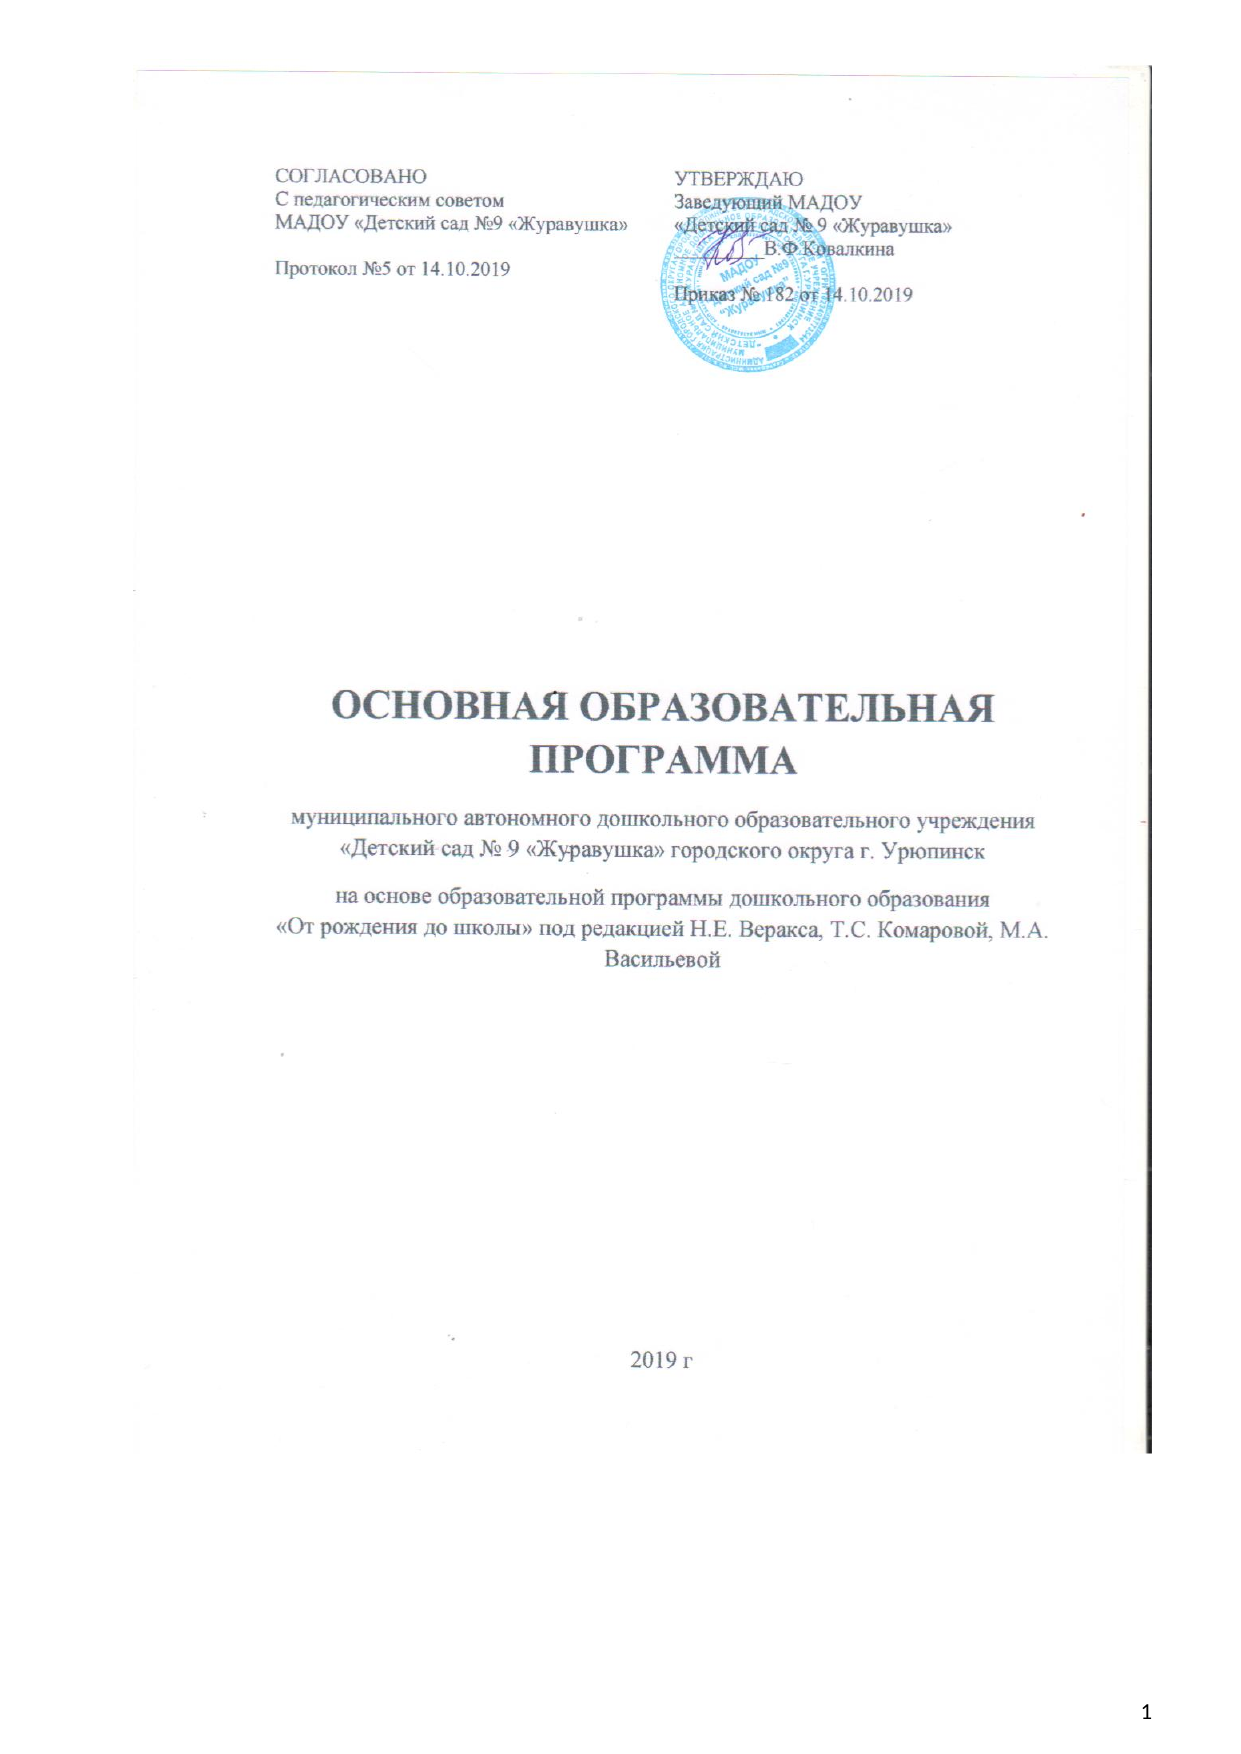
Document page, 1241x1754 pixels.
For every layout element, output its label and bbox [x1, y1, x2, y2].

picture [133, 59, 1152, 1458]
